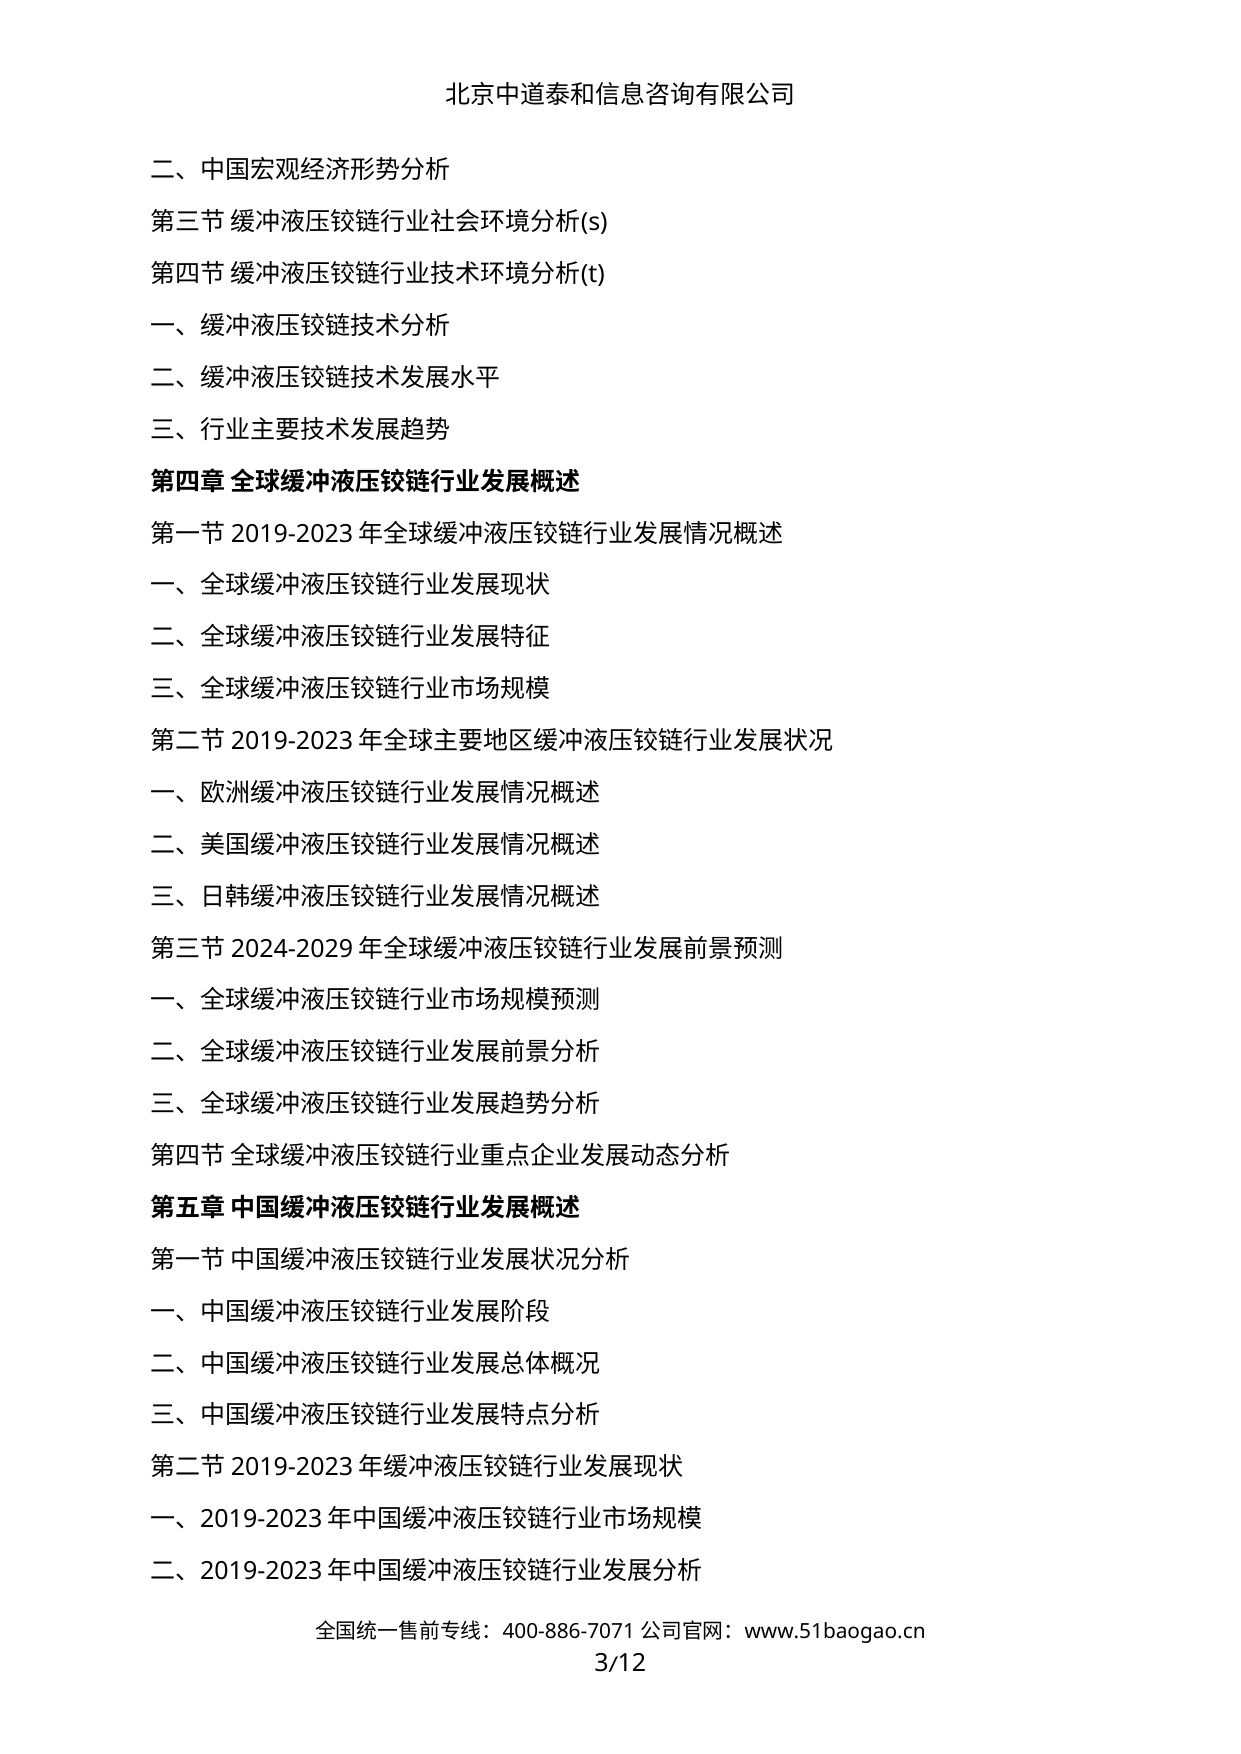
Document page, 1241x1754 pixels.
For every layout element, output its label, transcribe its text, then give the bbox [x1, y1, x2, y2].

text 第一节 中国缓冲液压铰链行业发展状况分析 [150, 1239, 1090, 1276]
text 一、缓冲液压铰链技术分析 [150, 306, 1090, 342]
text 二、中国宏观经济形势分析 [150, 150, 1090, 186]
text 二、全球缓冲液压铰链行业发展前景分析 [150, 1032, 1090, 1068]
text 二、2019-2023年中国缓冲液压铰链行业发展分析 [150, 1551, 1090, 1587]
text 第二节 2019-2023年缓冲液压铰链行业发展现状 [150, 1447, 1090, 1483]
text 二、美国缓冲液压铰链行业发展情况概述 [150, 824, 1090, 861]
text 第四章 全球缓冲液压铰链行业发展概述 [150, 461, 1090, 497]
text 第一节 2019-2023年全球缓冲液压铰链行业发展情况概述 [150, 513, 1090, 549]
text 三、全球缓冲液压铰链行业市场规模 [150, 669, 1090, 705]
text 三、行业主要技术发展趋势 [150, 409, 1090, 446]
text 一、欧洲缓冲液压铰链行业发展情况概述 [150, 772, 1090, 809]
text 第四节 全球缓冲液压铰链行业重点企业发展动态分析 [150, 1136, 1090, 1172]
text 一、全球缓冲液压铰链行业市场规模预测 [150, 980, 1090, 1016]
text 第四节 缓冲液压铰链行业技术环境分析(t) [150, 254, 1090, 290]
text 第二节 2019-2023年全球主要地区缓冲液压铰链行业发展状况 [150, 721, 1090, 757]
text 二、中国缓冲液压铰链行业发展总体概况 [150, 1343, 1090, 1379]
text 二、缓冲液压铰链技术发展水平 [150, 357, 1090, 394]
text 一、全球缓冲液压铰链行业发展现状 [150, 565, 1090, 601]
text 第五章 中国缓冲液压铰链行业发展概述 [150, 1187, 1090, 1224]
text 二、全球缓冲液压铰链行业发展特征 [150, 617, 1090, 653]
text 三、全球缓冲液压铰链行业发展趋势分析 [150, 1084, 1090, 1120]
text 第三节 缓冲液压铰链行业社会环境分析(s) [150, 202, 1090, 238]
text 第三节 2024-2029年全球缓冲液压铰链行业发展前景预测 [150, 928, 1090, 964]
text 三、中国缓冲液压铰链行业发展特点分析 [150, 1395, 1090, 1431]
text 一、2019-2023年中国缓冲液压铰链行业市场规模 [150, 1499, 1090, 1535]
text 三、日韩缓冲液压铰链行业发展情况概述 [150, 876, 1090, 912]
text 一、中国缓冲液压铰链行业发展阶段 [150, 1291, 1090, 1327]
